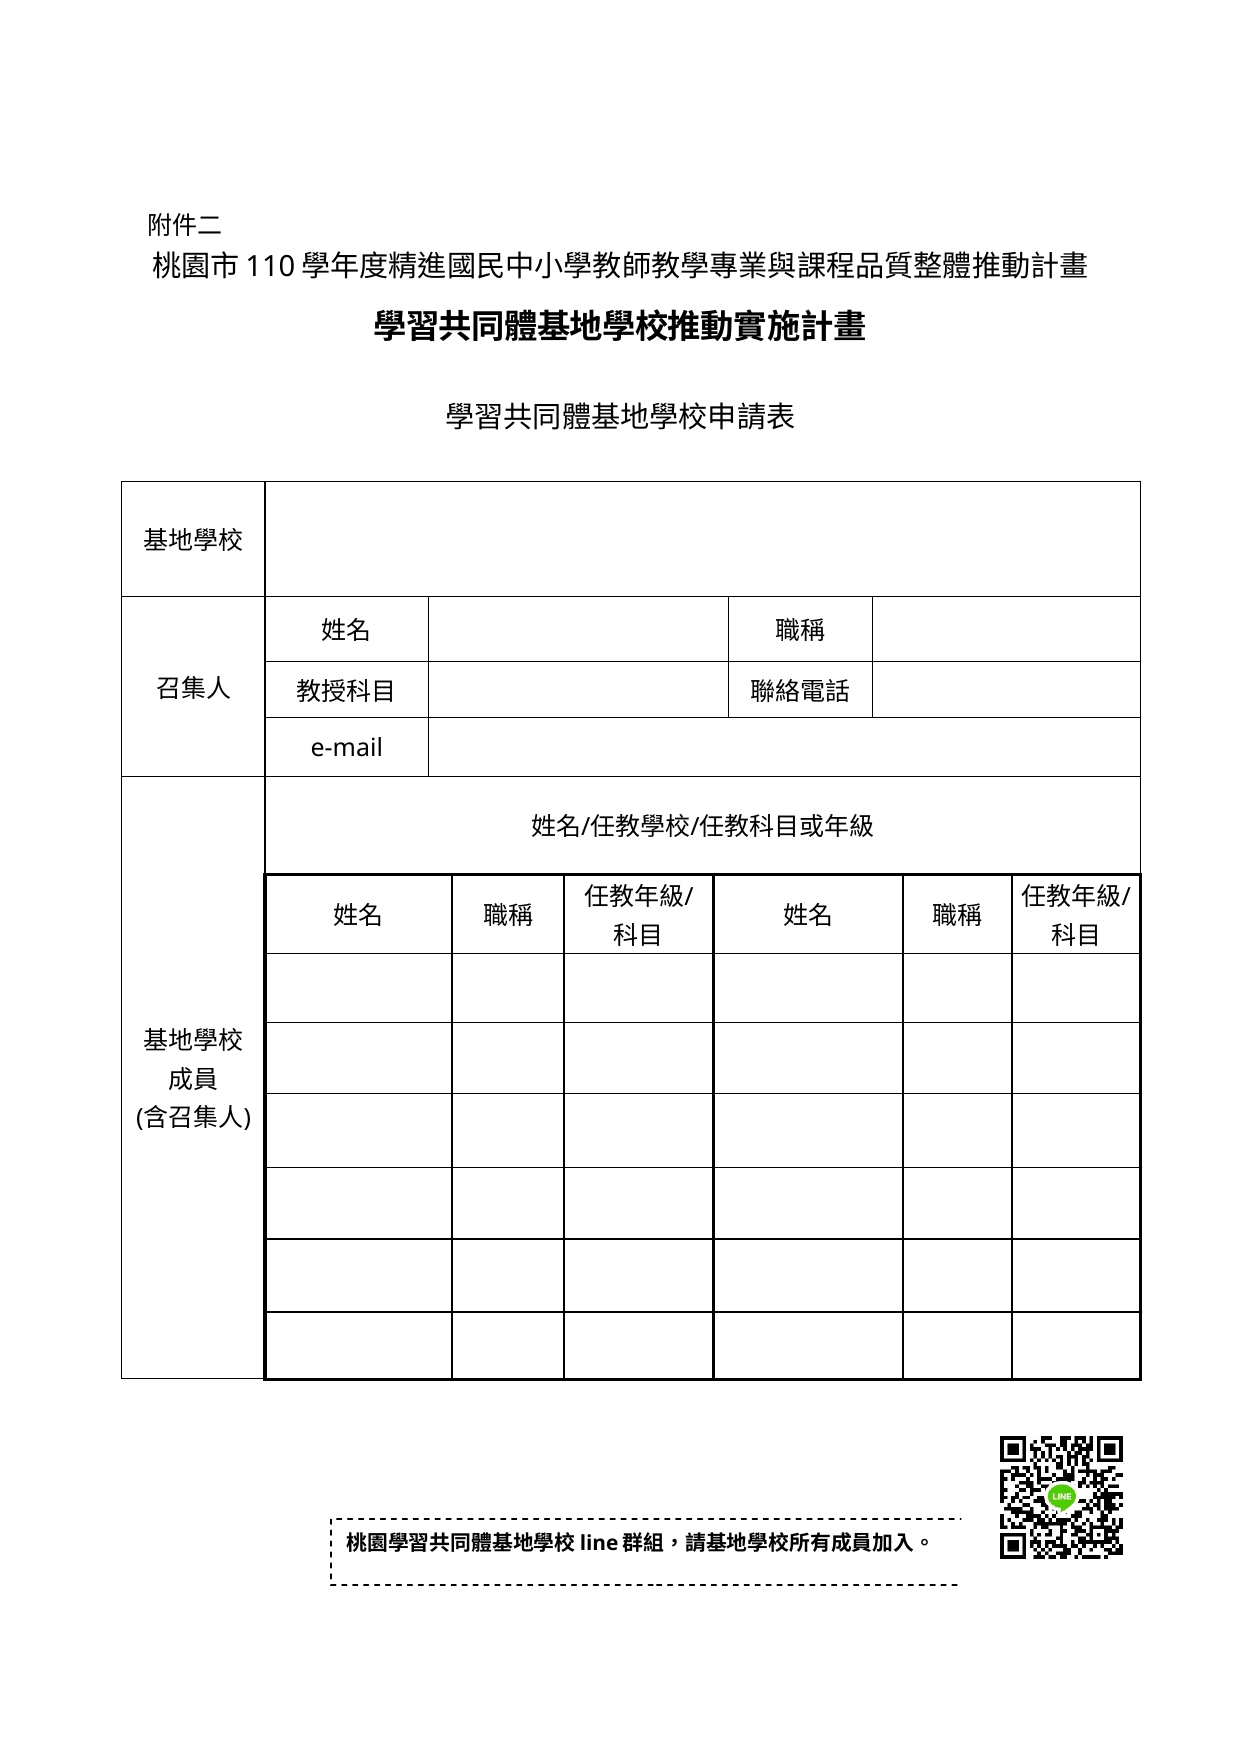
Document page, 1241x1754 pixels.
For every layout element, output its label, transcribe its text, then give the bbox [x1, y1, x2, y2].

table_cell [267, 1094, 451, 1166]
table_cell [904, 1094, 1011, 1166]
table_cell 職稱 [904, 876, 1011, 952]
table_cell [1013, 1240, 1139, 1311]
table_cell 職稱 [453, 876, 563, 952]
text 桃園市110學年度精進國民中小學教師教學專業與課程品質整體推動計畫 [148, 243, 1093, 285]
table_cell [267, 1168, 451, 1238]
table_header 基地學校 [122, 482, 264, 596]
table_cell [267, 954, 451, 1021]
table_cell 基地學校 成員 (含召集人) [122, 777, 264, 1378]
table_cell 任教年級/ 科目 [1013, 876, 1139, 952]
table_cell [267, 1023, 451, 1093]
table_cell [715, 1168, 902, 1238]
table_cell [565, 1240, 712, 1311]
table_cell [904, 1313, 1011, 1378]
table_cell [715, 1023, 902, 1093]
table_cell [565, 954, 712, 1021]
table_cell [429, 718, 1140, 776]
table_cell [1013, 1023, 1139, 1093]
picture [976, 1412, 1147, 1579]
table_cell [904, 1168, 1011, 1238]
table_cell [904, 1023, 1011, 1093]
table_cell [565, 1313, 712, 1378]
table_cell [267, 1313, 451, 1378]
table_cell [1013, 1168, 1139, 1238]
table_cell [715, 1313, 902, 1378]
table_cell [453, 1240, 563, 1311]
table_cell 教授科目 [266, 662, 428, 717]
table_cell [904, 1240, 1011, 1311]
table_cell [429, 662, 728, 717]
text 學習共同體基地學校申請表 [148, 377, 1093, 453]
table_cell 姓名 [715, 876, 902, 952]
table_cell [873, 662, 1140, 717]
table_cell [453, 1094, 563, 1166]
text 附件二 [148, 204, 1093, 243]
text 學習共同體基地學校推動實施計畫 [148, 285, 1093, 362]
table_cell [453, 1023, 563, 1093]
table_cell 姓名/任教學校/任教科目或年級 [266, 777, 1140, 872]
table_cell [1013, 1313, 1139, 1378]
table_cell 姓名 [266, 597, 428, 661]
table_cell [565, 1168, 712, 1238]
table_cell [1013, 954, 1139, 1021]
table_cell [715, 1094, 902, 1166]
table_cell [267, 1240, 451, 1311]
table_cell 姓名 [267, 876, 451, 952]
table_cell 職稱 [729, 597, 872, 661]
table_cell [565, 1023, 712, 1093]
table_cell [873, 597, 1140, 661]
table_cell [715, 1240, 902, 1311]
table_cell [453, 1313, 563, 1378]
table_cell [1013, 1094, 1139, 1166]
table_cell e-mail [266, 718, 428, 776]
table_cell [565, 1094, 712, 1166]
table_header [266, 482, 1140, 596]
table_cell [453, 1168, 563, 1238]
table_cell 聯絡電話 [729, 662, 872, 717]
table_cell [429, 597, 728, 661]
table_cell [453, 954, 563, 1021]
table_cell [715, 954, 902, 1021]
table_cell 任教年級/ 科目 [565, 876, 712, 952]
table_cell 召集人 [122, 597, 264, 776]
table_cell [904, 954, 1011, 1021]
